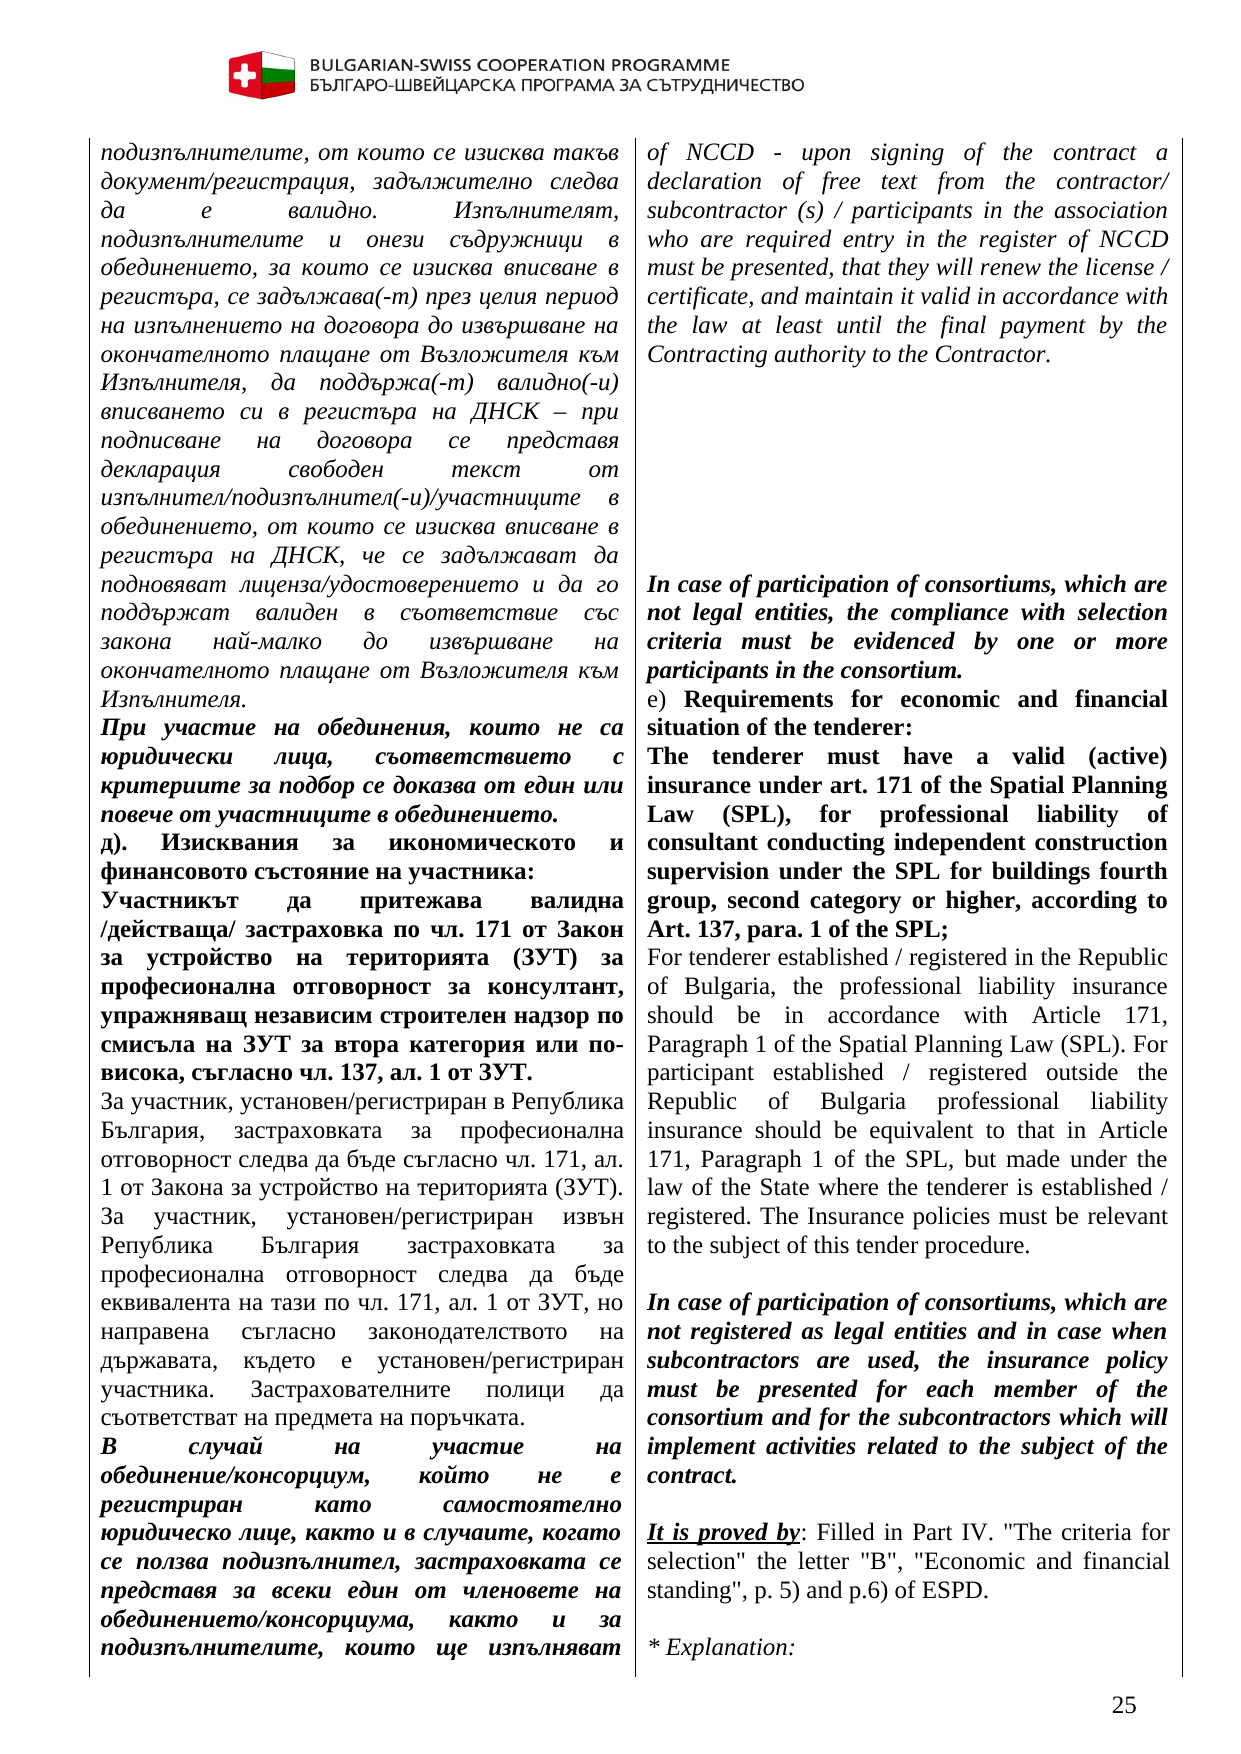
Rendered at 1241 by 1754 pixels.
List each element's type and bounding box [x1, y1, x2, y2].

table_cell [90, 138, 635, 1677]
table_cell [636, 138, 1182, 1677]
picture [192, 12, 865, 138]
